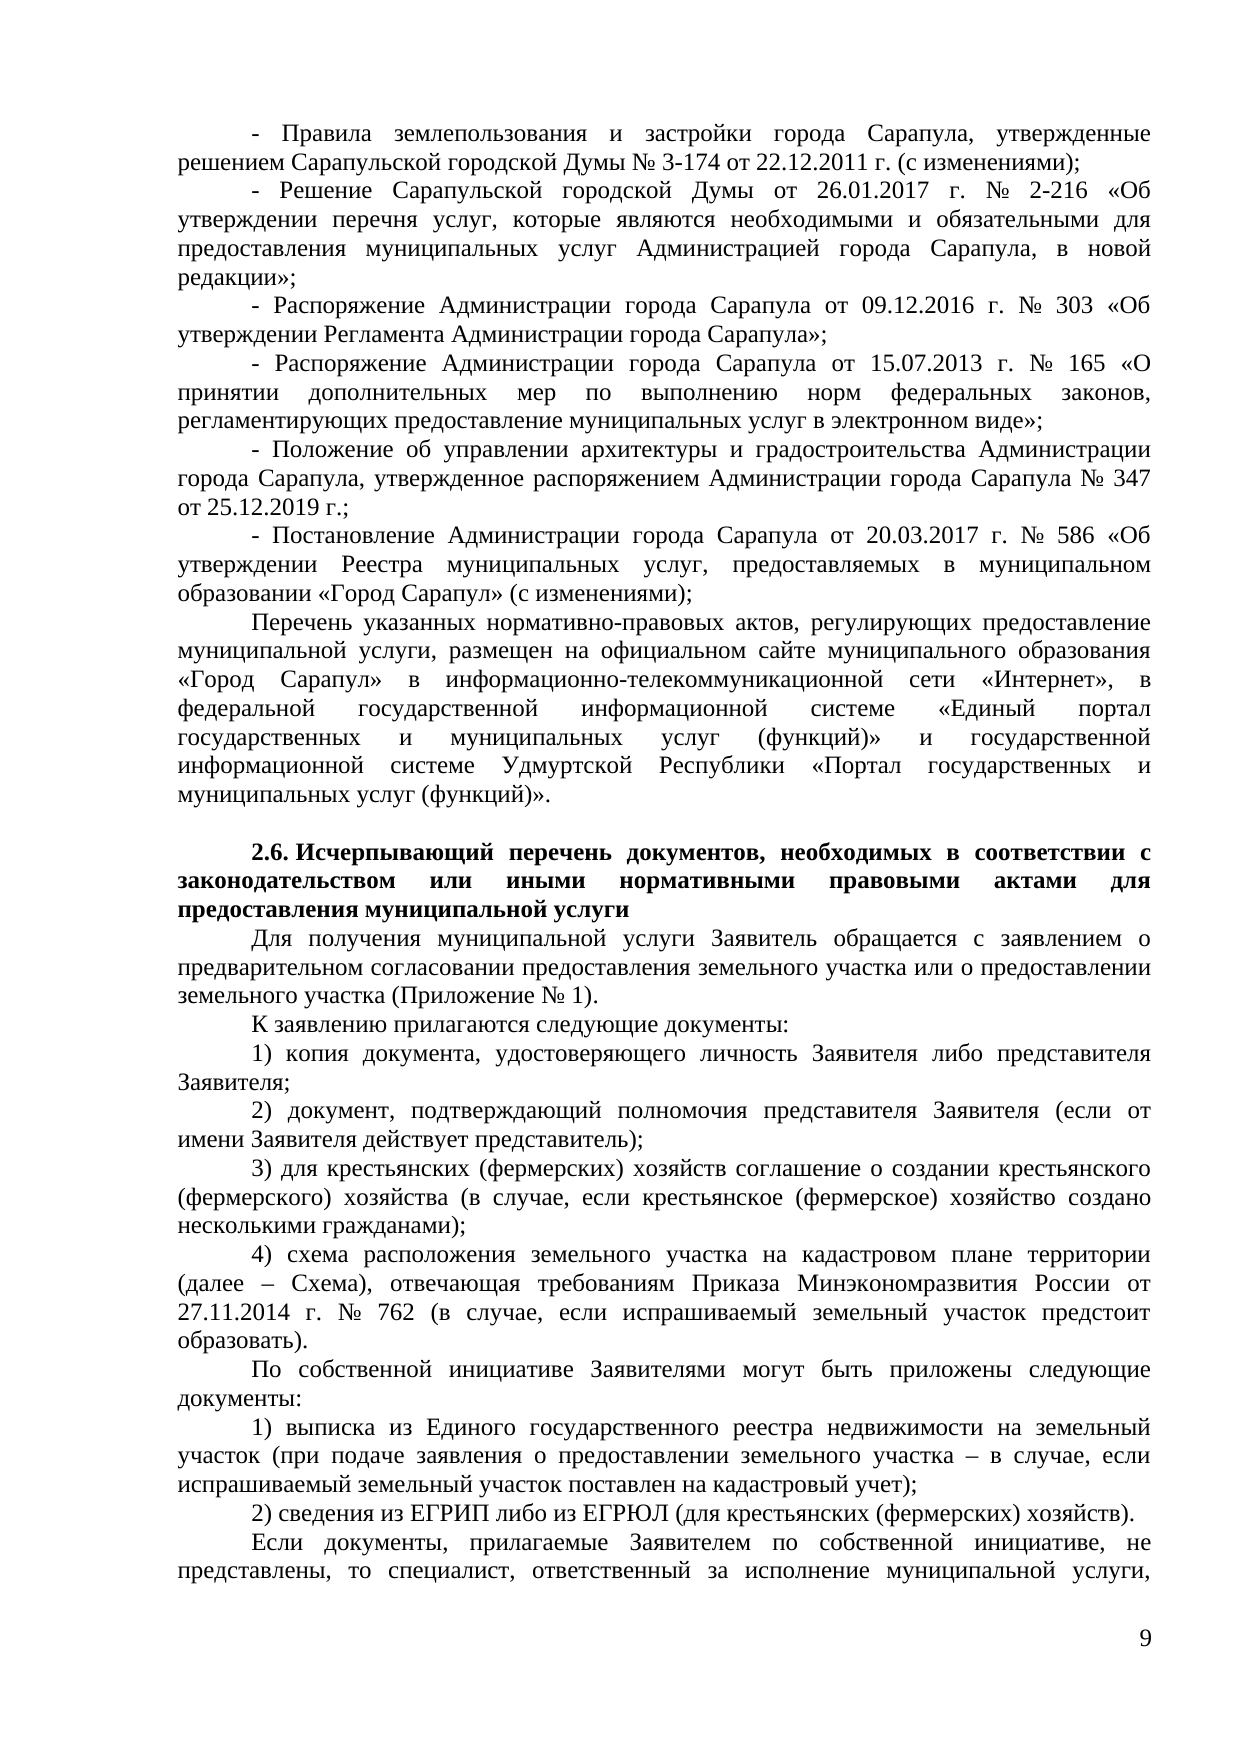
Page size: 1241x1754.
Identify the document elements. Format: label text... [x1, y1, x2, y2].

text 1) копия документа, удостоверяющего личность Заявителя либо представителя Заявителя; [177, 1038, 1152, 1096]
text Для получения муниципальной услуги Заявитель обращается с заявлением о предварительном согласовании предоставления земельного участка или о предоставлении земельного участка (Приложение № 1). [177, 923, 1152, 1009]
text - Решение Сарапульской городской Думы от 26.01.2017 г. № 2-216 «Об утверждении перечня услуг, которые являются необходимыми и обязательными для предоставления муниципальных услуг Администрацией города Сарапула, в новой редакции»; [177, 176, 1152, 291]
text Перечень указанных нормативно-правовых актов, регулирующих предоставление муниципальной услуги, размещен на официальном сайте муниципального образования «Город Сарапул» в информационно-телекоммуникационной сети «Интернет», в федеральной государственной информационной системе «Единый портал государственных и муниципальных услуг (функций)» и государственной информационной системе Удмуртской Республики «Портал государственных и муниципальных услуг (функций)». [177, 607, 1152, 808]
list Исчерпывающий перечень документов, необходимых в соответствии с законодательством или иными нормативными правовыми актами для предоставления муниципальной услуги [177, 837, 1152, 923]
text 2) документ, подтверждающий полномочия представителя Заявителя (если от имени Заявителя действует представитель); [177, 1096, 1152, 1153]
text - Правила землепользования и застройки города Сарапула, утвержденные решением Сарапульской городской Думы № 3-174 от 22.12.2011 г. (с изменениями); [177, 118, 1152, 176]
text К заявлению прилагаются следующие документы: [177, 1009, 1152, 1038]
text 4) схема расположения земельного участка на кадастровом плане территории (далее – Схема), отвечающая требованиям Приказа Минэкономразвития России от 27.11.2014 г. № 762 (в случае, если испрашиваемый земельный участок предстоит образовать). [177, 1239, 1152, 1354]
text - Распоряжение Администрации города Сарапула от 15.07.2013 г. № 165 «О принятии дополнительных мер по выполнению норм федеральных законов, регламентирующих предоставление муниципальных услуг в электронном виде»; [177, 348, 1152, 434]
text - Положение об управлении архитектуры и градостроительства Администрации города Сарапула, утвержденное распоряжением Администрации города Сарапула № 347 от 25.12.2019 г.; [177, 434, 1152, 521]
text 1) выписка из Единого государственного реестра недвижимости на земельный участок (при подаче заявления о предоставлении земельного участка – в случае, если испрашиваемый земельный участок поставлен на кадастровый учет); [177, 1412, 1152, 1498]
text По собственной инициативе Заявителями могут быть приложены следующие документы: [177, 1354, 1152, 1412]
text 2) сведения из ЕГРИП либо из ЕГРЮЛ (для крестьянских (фермерских) хозяйств). [177, 1498, 1152, 1527]
text - Распоряжение Администрации города Сарапула от 09.12.2016 г. № 303 «Об утверждении Регламента Администрации города Сарапула»; [177, 291, 1152, 348]
text 3) для крестьянских (фермерских) хозяйств соглашение о создании крестьянского (фермерского) хозяйства (в случае, если крестьянское (фермерское) хозяйство создано несколькими гражданами); [177, 1153, 1152, 1239]
text - Постановление Администрации города Сарапула от 20.03.2017 г. № 586 «Об утверждении Реестра муниципальных услуг, предоставляемых в муниципальном образовании «Город Сарапул» (с изменениями); [177, 521, 1152, 607]
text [177, 1527, 1152, 1584]
